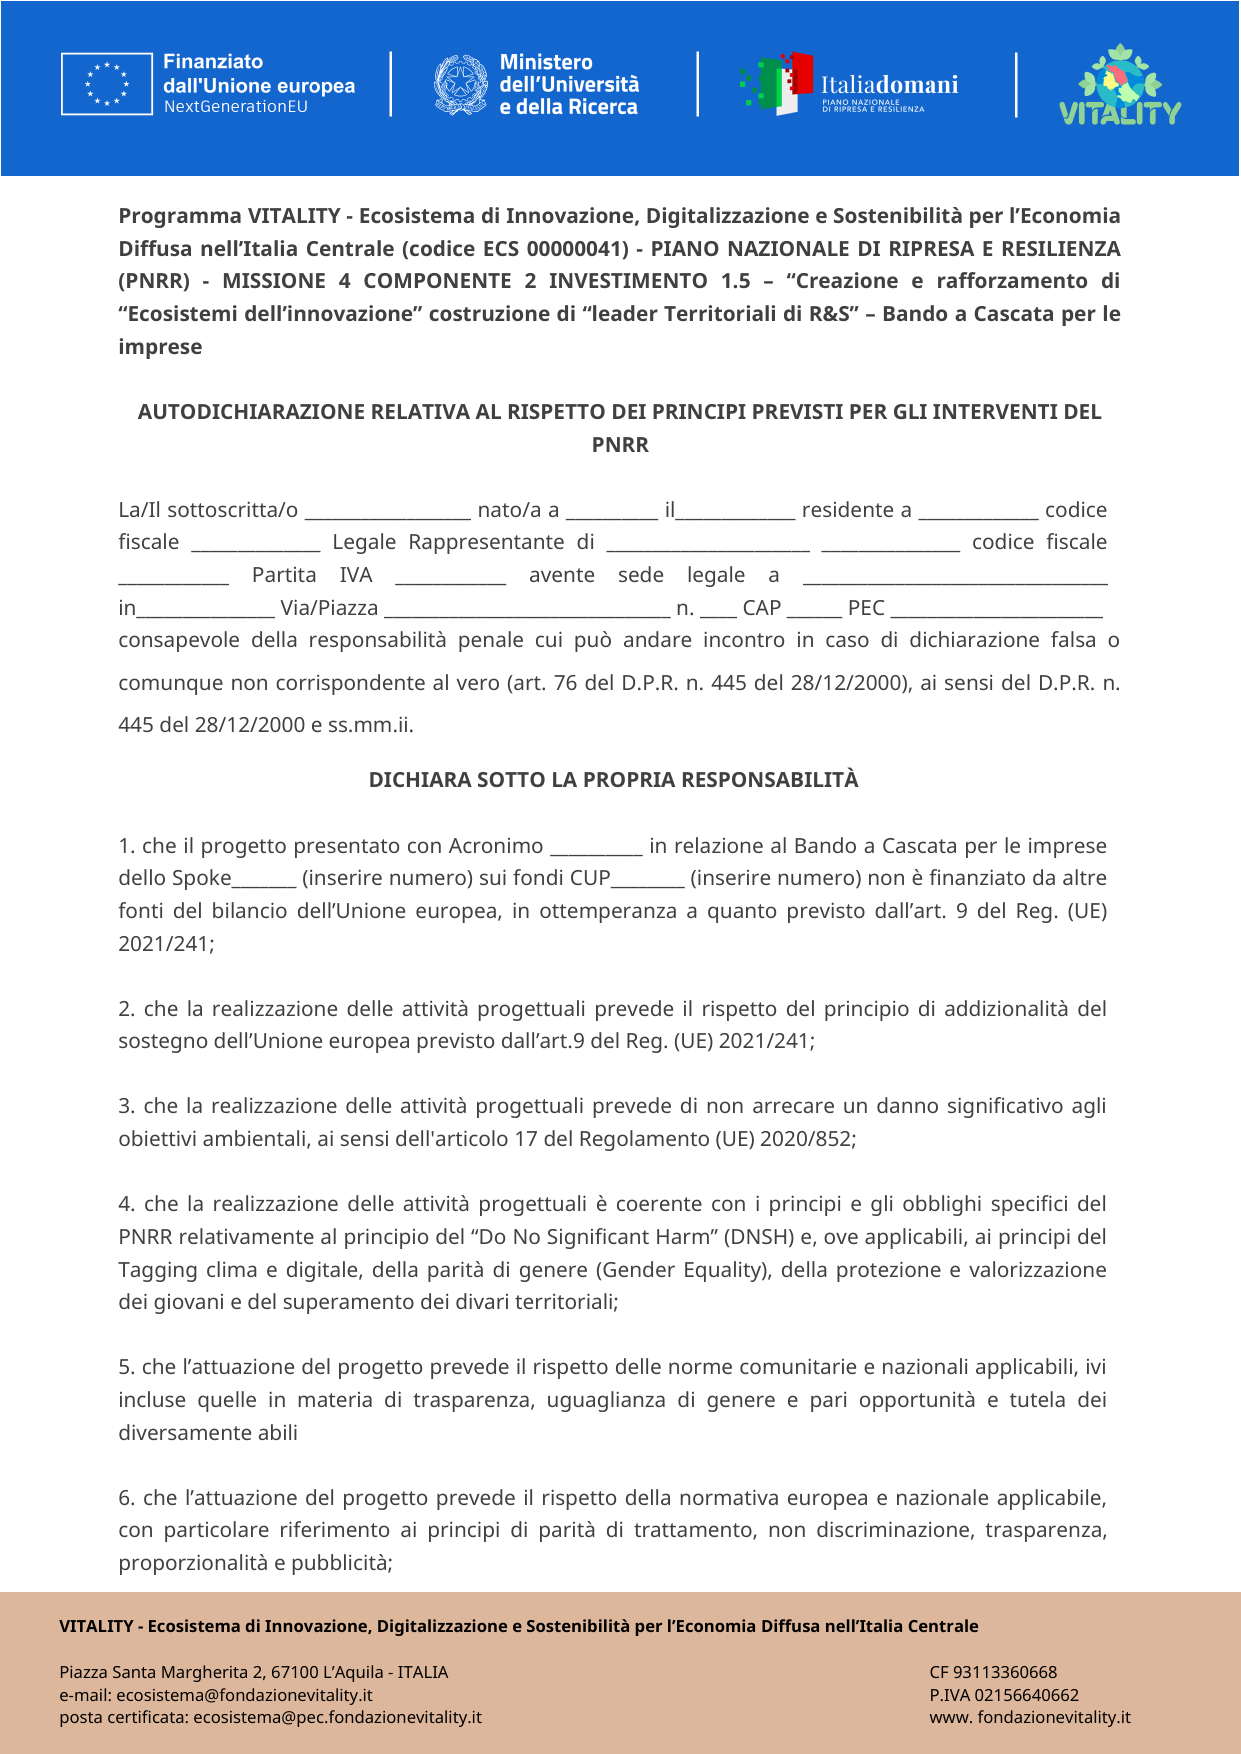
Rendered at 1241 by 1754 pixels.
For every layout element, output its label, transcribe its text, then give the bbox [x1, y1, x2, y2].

text AUTODICHIARAZIONE RELATIVA AL RISPETTO DEI PRINCIPI PREVISTI PER GLI INTERVENTI DEL PNRR [118, 397, 1122, 458]
text Programma VITALITY - Ecosistema di Innovazione, Digitalizzazione e Sostenibilità per l’Economia Diffusa nell’Italia Centrale (codice ECS 00000041) - PIANO NAZIONALE DI RIPRESA E RESILIENZA (PNRR) - MISSIONE 4 COMPONENTE 2 INVESTIMENTO 1.5 – “Creazione e rafforzamento di “Ecosistemi dell’innovazione” costruzione di “leader Territoriali di R&S” – Bando a Cascata per le imprese [118, 201, 1122, 360]
text La/Il sottoscritta/o __________________ nato/a a __________ il_____________ residente a _____________ codice fiscale ______________ Legale Rappresentante di ______________________ _______________ codice fiscale ____________ Partita IVA ____________ avente sede legale a _________________________________ in_______________ Via/Piazza _______________________________ n. ____ CAP ______ PEC _______________________ [118, 495, 1109, 621]
text consapevole della responsabilità penale cui può andare incontro in caso di dichiarazione falsa o comunque non corrispondente al vero (art. 76 del D.P.R. n. 445 del 28/12/2000), ai sensi del D.P.R. n. 445 del 28/12/2000 e ss.mm.ii. [118, 625, 1122, 739]
text 2. che la realizzazione delle attività progettuali prevede il rispetto del principio di addizionalità del sostegno dell’Unione europea previsto dall’art.9 del Reg. (UE) 2021/241; [118, 994, 1109, 1055]
text DICHIARA SOTTO LA PROPRIA RESPONSABILITÀ [118, 766, 1109, 794]
text 6. che l’attuazione del progetto prevede il rispetto della normativa europea e nazionale applicabile, con particolare riferimento ai principi di parità di trattamento, non discriminazione, trasparenza, proporzionalità e pubblicità; [118, 1483, 1109, 1577]
text 4. che la realizzazione delle attività progettuali è coerente con i principi e gli obblighi specifici del PNRR relativamente al principio del “Do No Significant Harm” (DNSH) e, ove applicabili, ai principi del Tagging clima e digitale, della parità di genere (Gender Equality), della protezione e valorizzazione dei giovani e del superamento dei divari territoriali; [118, 1189, 1109, 1316]
picture [1, 1, 1239, 176]
text 1. che il progetto presentato con Acronimo __________ in relazione al Bando a Cascata per le imprese dello Spoke_______ (inserire numero) sui fondi CUP________ (inserire numero) non è finanziato da altre fonti del bilancio dell’Unione europea, in ottemperanza a quanto previsto dall’art. 9 del Reg. (UE) 2021/241; [118, 831, 1109, 957]
text 5. che l’attuazione del progetto prevede il rispetto delle norme comunitarie e nazionali applicabili, ivi incluse quelle in materia di trasparenza, uguaglianza di genere e pari opportunità e tutela dei diversamente abili [118, 1352, 1109, 1446]
text 3. che la realizzazione delle attività progettuali prevede di non arrecare un danno significativo agli obiettivi ambientali, ai sensi dell'articolo 17 del Regolamento (UE) 2020/852; [118, 1092, 1109, 1153]
